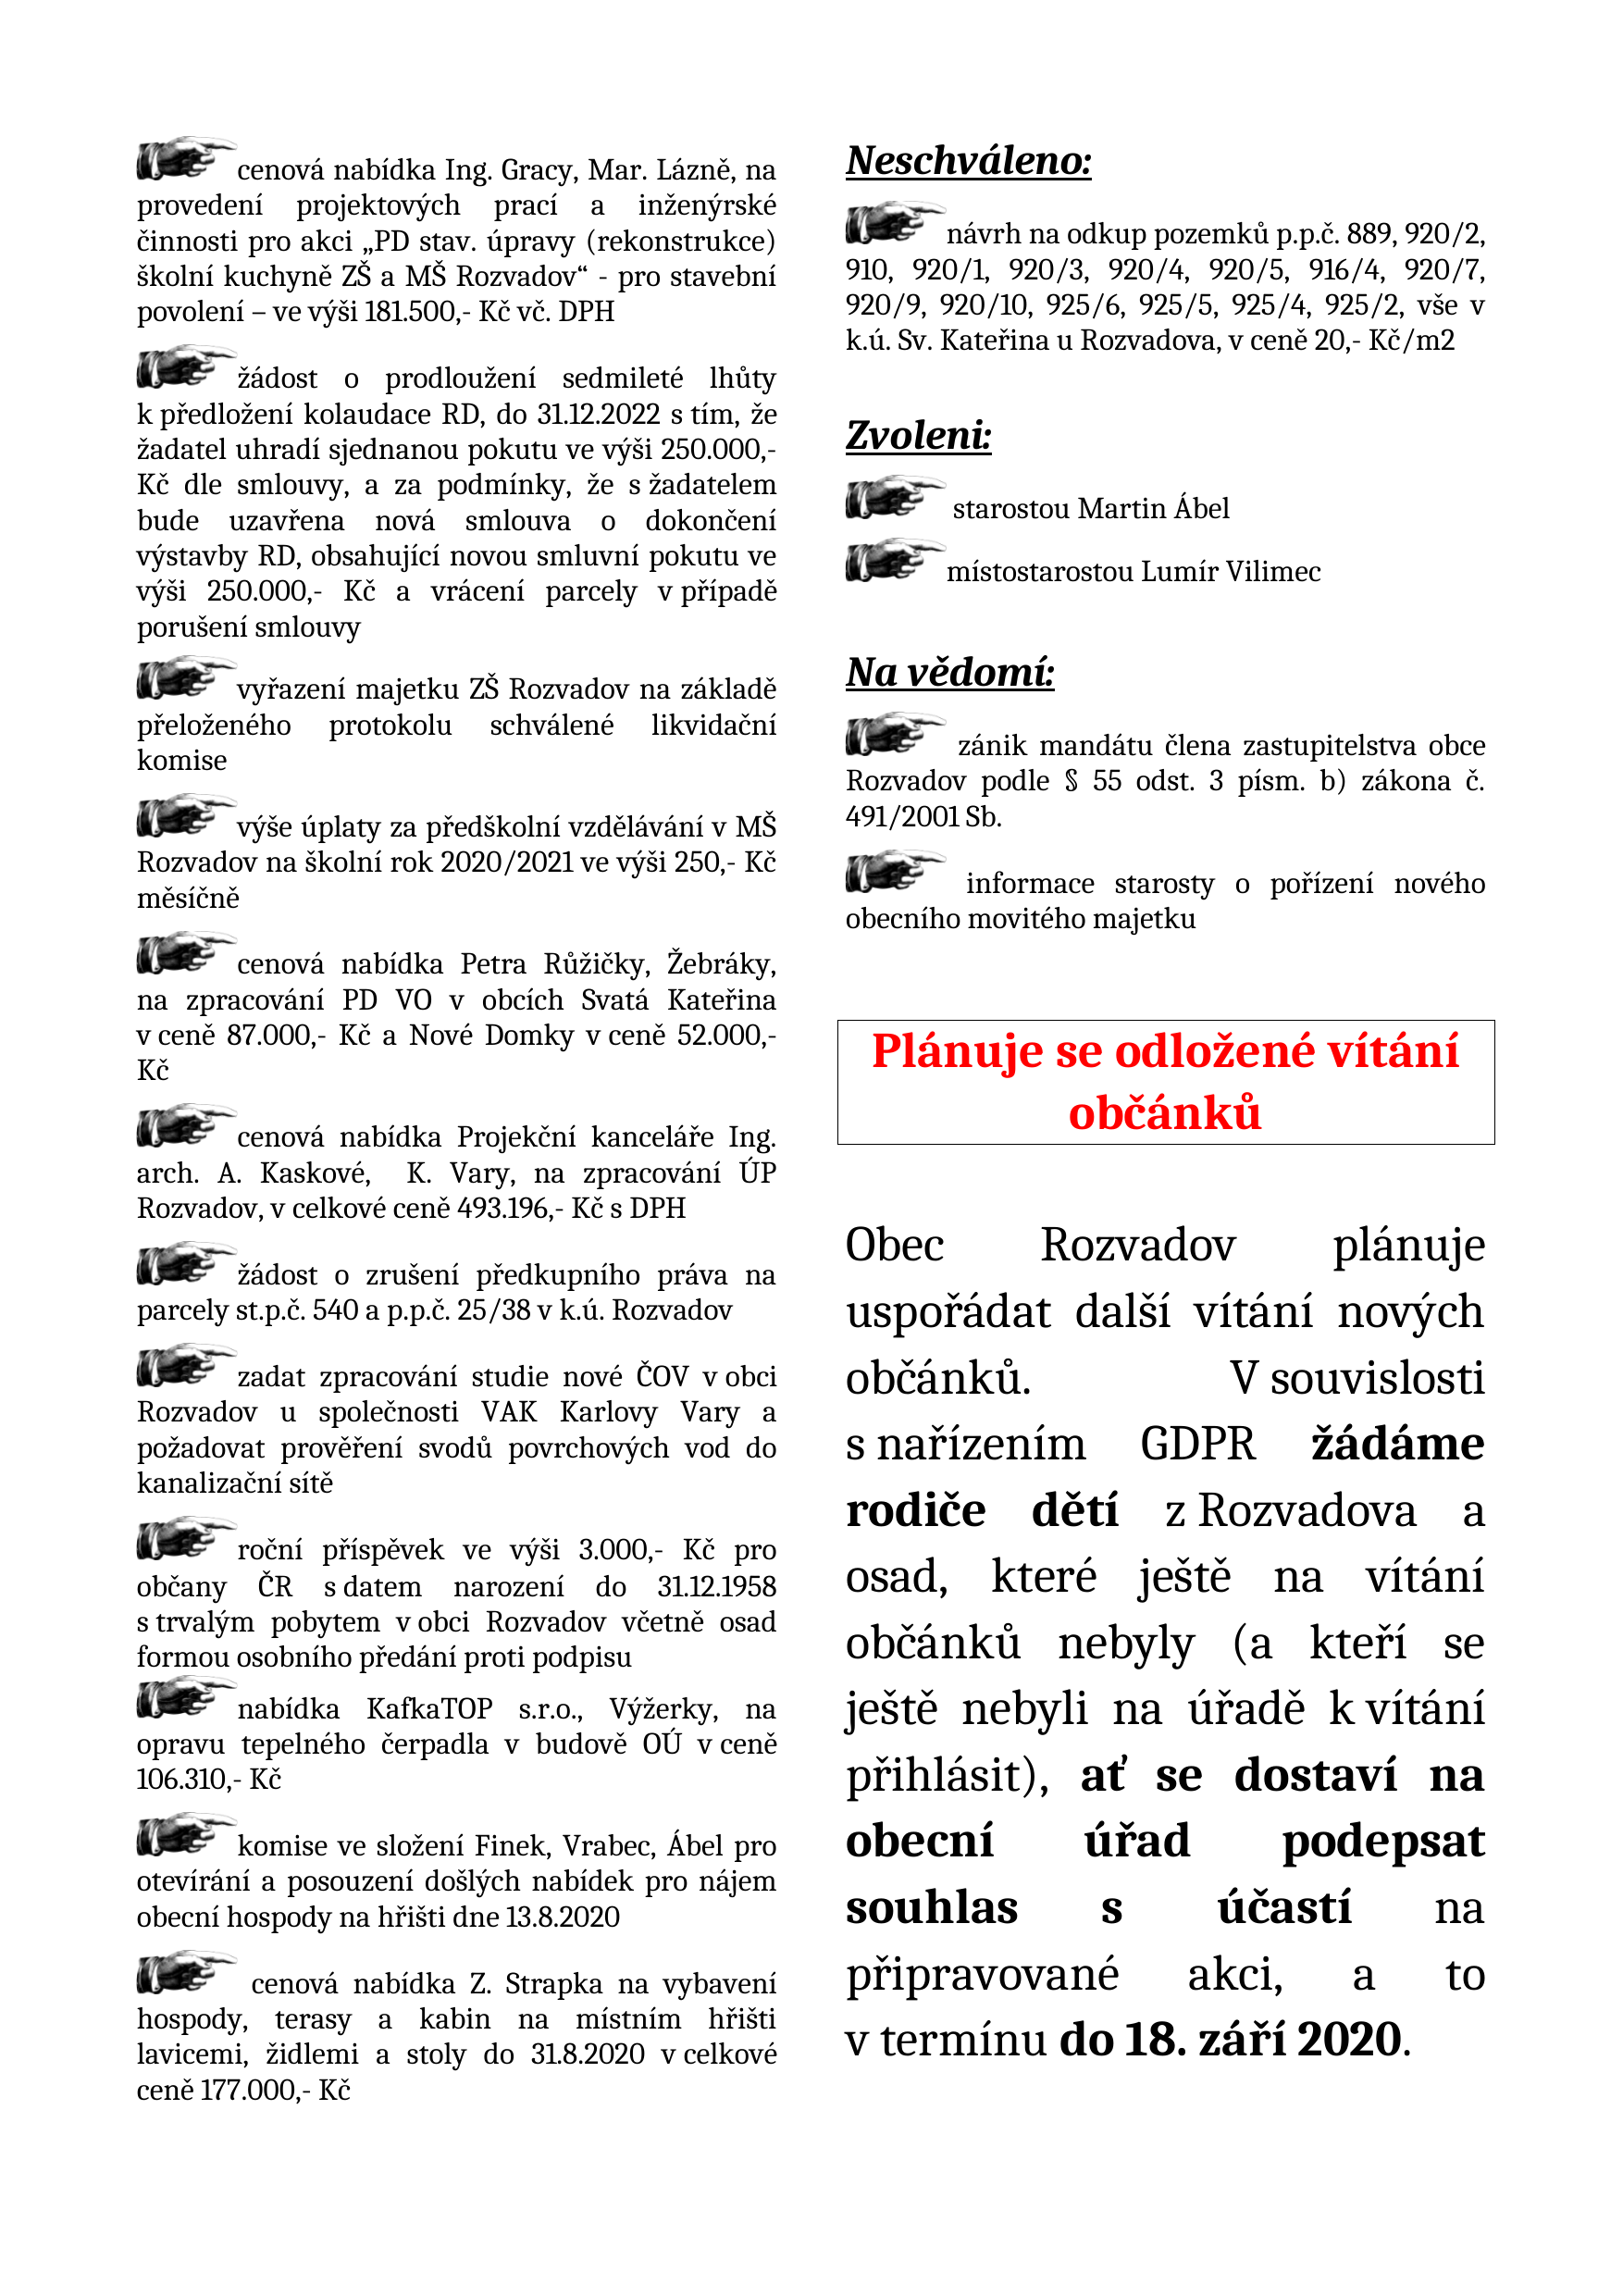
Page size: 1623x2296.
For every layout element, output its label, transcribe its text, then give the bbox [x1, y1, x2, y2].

text roční příspěvek ve výši 3.000,- Kč pro občany ČR s datem narození do 31.12.1958 s trvalým pobytem v obci Rozvadov včetně osad formou osobního předání proti podpisu [137, 1516, 777, 1675]
text Obec Rozvadov plánuje uspořádat další vítání nových občánků. V souvislosti s nařízením GDPR žádáme rodiče dětí z Rozvadova a osad, které ještě na vítání občánků nebyly (a kteří se ještě nebyli na úřadě k vítání přihlásit), ať se dostaví na obecní úřad podepsat souhlas s účastí na připravované akci, a to v termínu do 18. září 2020. [846, 1216, 1486, 2068]
text zánik mandátu člena zastupitelstva obce Rozvadov podle § 55 odst. 3 písm. b) zákona č. 491/2001 Sb. [846, 712, 1486, 834]
picture [845, 201, 947, 244]
picture [845, 475, 947, 519]
text místostarostou Lumír Vilimec [846, 539, 1486, 590]
picture [845, 538, 947, 582]
text nabídka KafkaTOP s.r.o., Výžerky, na opravu tepelného čerpadla v budově OÚ v ceně 106.310,- Kč [137, 1675, 777, 1797]
text žádost o zrušení předkupního práva na parcely st.p.č. 540 a p.p.č. 25/38 v k.ú. Rozvadov [137, 1241, 777, 1328]
text cenová nabídka Projekční kanceláře Ing. arch. A. Kaskové, K. Vary, na zpracování ÚP Rozvadov, v celkové ceně 493.196,- Kč s DPH [137, 1104, 777, 1226]
picture [136, 793, 238, 838]
text cenová nabídka Z. Strapka na vybavení hospody, terasy a kabin na místním hřišti lavicemi, židlemi a stoly do 31.8.2020 v celkové ceně 177.000,- Kč [137, 1950, 777, 2107]
picture [845, 712, 947, 756]
text starostou Martin Ábel [846, 476, 1486, 527]
picture [136, 1675, 238, 1719]
text výše úplaty za předškolní vzdělávání v MŠ Rozvadov na školní rok 2020/2021 ve výši 250,- Kč měsíčně [137, 793, 777, 915]
text zadat zpracování studie nové ČOV v obci Rozvadov u společnosti VAK Karlovy Vary a požadovat prověření svodů povrchových vod do kanalizační sítě [137, 1344, 777, 1501]
picture [136, 344, 238, 389]
picture [845, 850, 947, 893]
text cenová nabídka Ing. Gracy, Mar. Lázně, na provedení projektových prací a inženýrské činnosti pro akci „PD stav. úpravy (rekonstrukce) školní kuchyně ZŠ a MŠ Rozvadov“ - pro stavební povolení – ve výši 181.500,- Kč vč. DPH [137, 137, 777, 329]
text Neschváleno: [846, 137, 1486, 185]
picture [136, 1343, 238, 1387]
picture [136, 655, 238, 700]
text cenová nabídka Petra Růžičky, Žebráky, na zpracování PD VO v obcích Svatá Kateřina v ceně 87.000,- Kč a Nové Domky v ceně 52.000,- Kč [137, 931, 777, 1088]
picture [136, 1950, 238, 1994]
text Plánuje se odložené vítání občánků [838, 1021, 1494, 1144]
text Na vědomí: [846, 648, 1486, 697]
picture [136, 1241, 238, 1285]
text návrh na odkup pozemků p.p.č. 889, 920/2, 910, 920/1, 920/3, 920/4, 920/5, 916/4, 920/7, 920/9, 920/10, 925/6, 925/5, 925/4, 925/2, vše v k.ú. Sv. Kateřina u Rozvadova, v ceně 20,- Kč/m2 [846, 201, 1486, 358]
text Zvoleni: [846, 411, 1486, 460]
text informace starosty o pořízení nového obecního movitého majetku [846, 850, 1486, 937]
picture [136, 136, 238, 180]
picture [136, 1103, 238, 1148]
text vyřazení majetku ZŠ Rozvadov na základě přeloženého protokolu schválené likvidační komise [137, 656, 777, 778]
picture [136, 931, 238, 974]
text komise ve složení Finek, Vrabec, Ábel pro otevírání a posouzení došlých nabídek pro nájem obecní hospody na hřišti dne 13.8.2020 [137, 1813, 777, 1935]
text žádost o prodloužení sedmileté lhůty k předložení kolaudace RD, do 31.12.2022 s tím, že žadatel uhradí sjednanou pokutu ve výši 250.000,- Kč dle smlouvy, a za podmínky, že s žadatelem bude uzavřena nová smlouva o dokončení výstavby RD, obsahující novou smluvní pokutu ve výši 250.000,- Kč a vrácení parcely v případě porušení smlouvy [137, 345, 777, 644]
picture [136, 1516, 238, 1560]
picture [136, 1812, 238, 1856]
